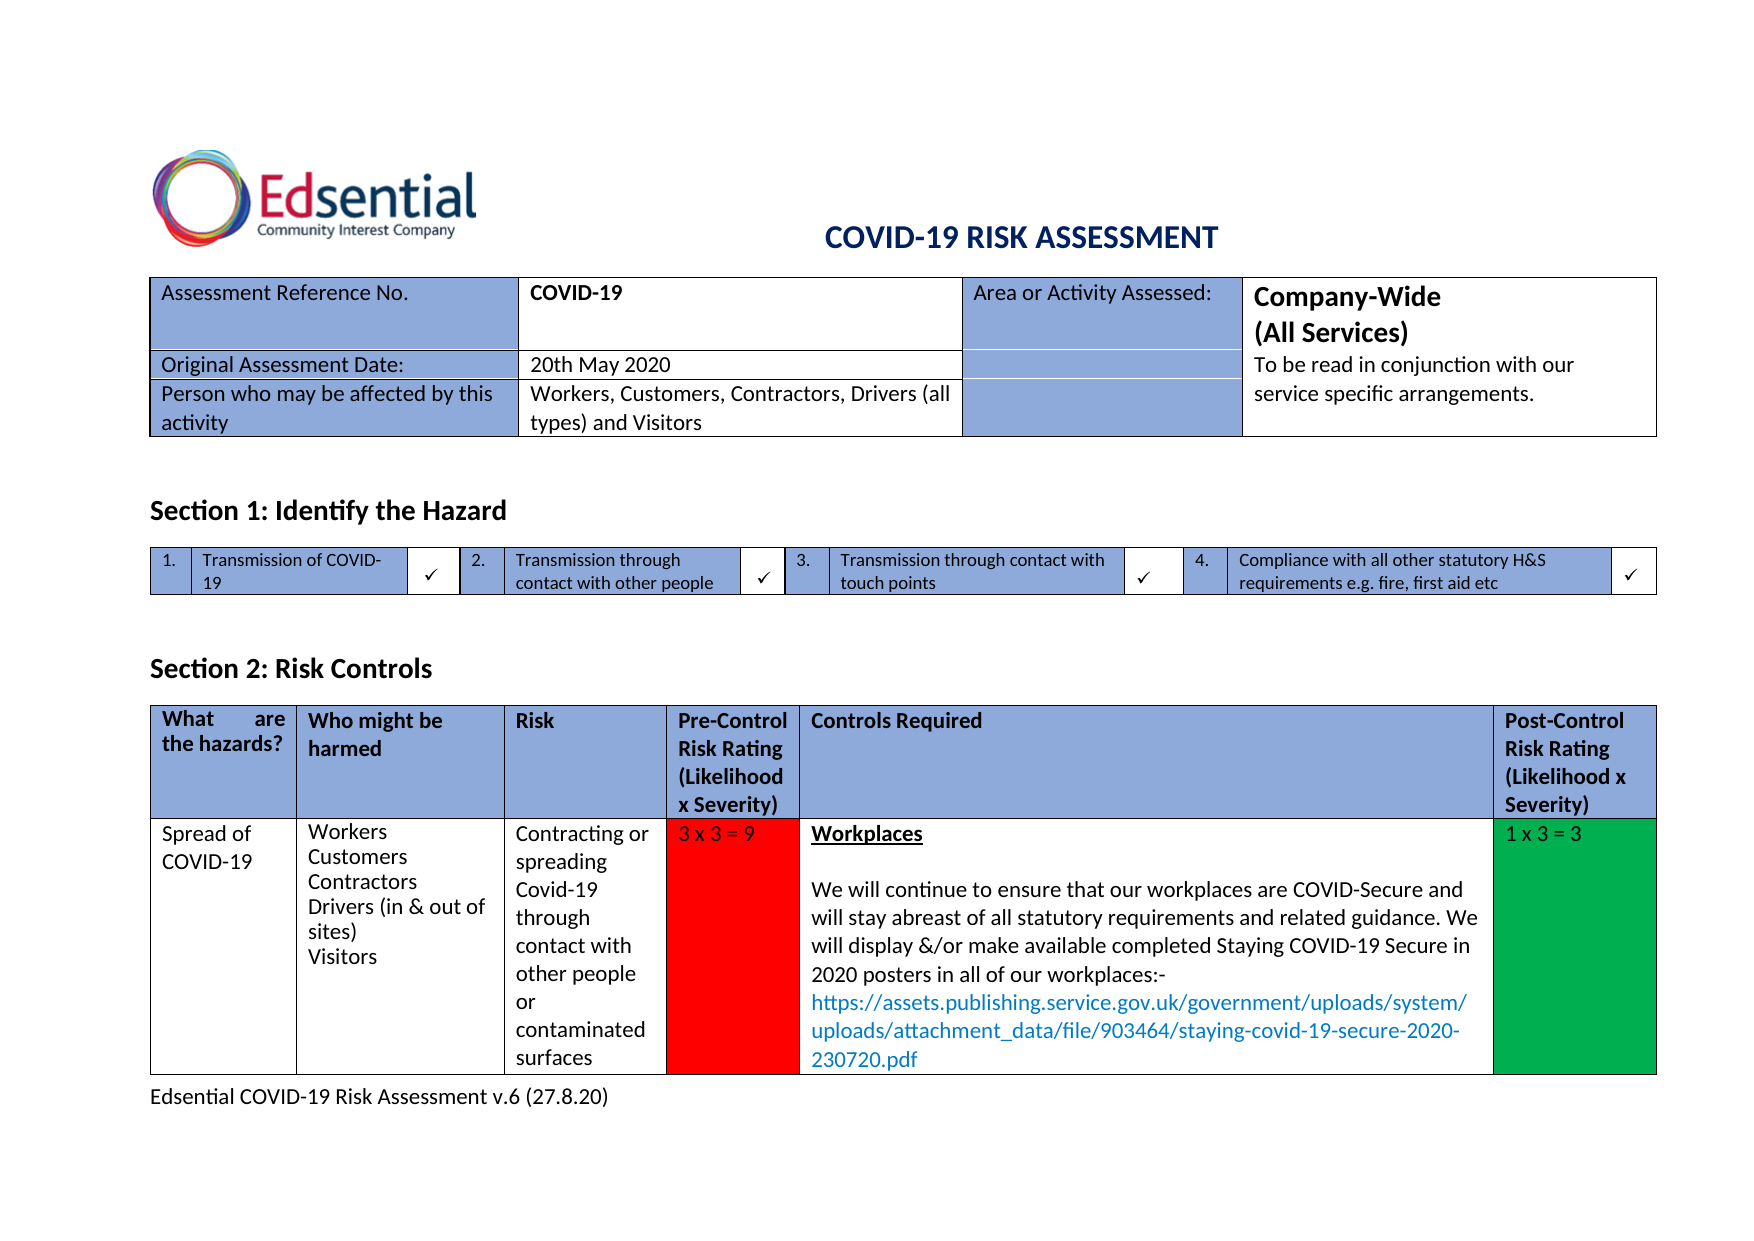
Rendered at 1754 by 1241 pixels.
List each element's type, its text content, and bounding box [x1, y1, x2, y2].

table_header Risk [505, 706, 666, 818]
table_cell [800, 819, 1493, 1074]
table_header Company-Wide (All Services) [1243, 278, 1656, 349]
table_cell 1 x 3 = 3 [1494, 819, 1656, 1074]
table_header Controls Required [800, 706, 1493, 818]
table_header [1612, 548, 1656, 594]
table_cell service specific arrangements. [1243, 379, 1656, 436]
table_header Assessment Reference No. [151, 278, 518, 349]
picture [150, 150, 477, 249]
table_header 2. [461, 548, 504, 594]
text Section 1: Identify the Hazard [150, 492, 1604, 527]
table_header Post-Control Risk Rating (Likelihood x Severity) [1494, 706, 1656, 818]
table_header 4. [1184, 548, 1227, 594]
table_cell 20th May 2020 [519, 351, 962, 378]
table_cell [963, 350, 1242, 378]
table_header 3. [786, 548, 829, 594]
table_cell 3 x 3 = 9 [667, 819, 799, 1074]
table_cell Workers, Customers, Contractors, Drivers (all types) and Visitors [519, 380, 962, 436]
table_header COVID-19 [519, 278, 962, 349]
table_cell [297, 819, 504, 1074]
table_cell [963, 379, 1242, 436]
table_header [1125, 548, 1183, 594]
text Section 2: Risk Controls [150, 650, 1604, 686]
table_header 1. [151, 548, 191, 594]
table_cell Original Assessment Date: [151, 351, 518, 378]
table_header Pre-Control Risk Rating (Likelihood x Severity) [667, 706, 799, 818]
table_header Area or Activity Assessed: [963, 278, 1242, 349]
table_header Transmission through contact with other people [505, 548, 740, 594]
table_header Transmission of COVID-19 [192, 548, 407, 594]
text COVID-19 RISK ASSESSMENT [150, 150, 1604, 257]
table_cell To be read in conjunction with our [1243, 350, 1656, 378]
table_header [741, 548, 784, 594]
table_header Who might be harmed [297, 706, 504, 818]
table_header What are the hazards? [151, 706, 296, 818]
table_cell Person who may be affected by this activity [151, 380, 518, 436]
table_header Transmission through contact with touch points [830, 548, 1124, 594]
table_header Compliance with all other statutory H&S requirements e.g. fire, first aid etc [1228, 548, 1611, 594]
table_header [408, 548, 459, 594]
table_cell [505, 819, 666, 1074]
table_cell Spread of COVID-19 [151, 819, 296, 1074]
